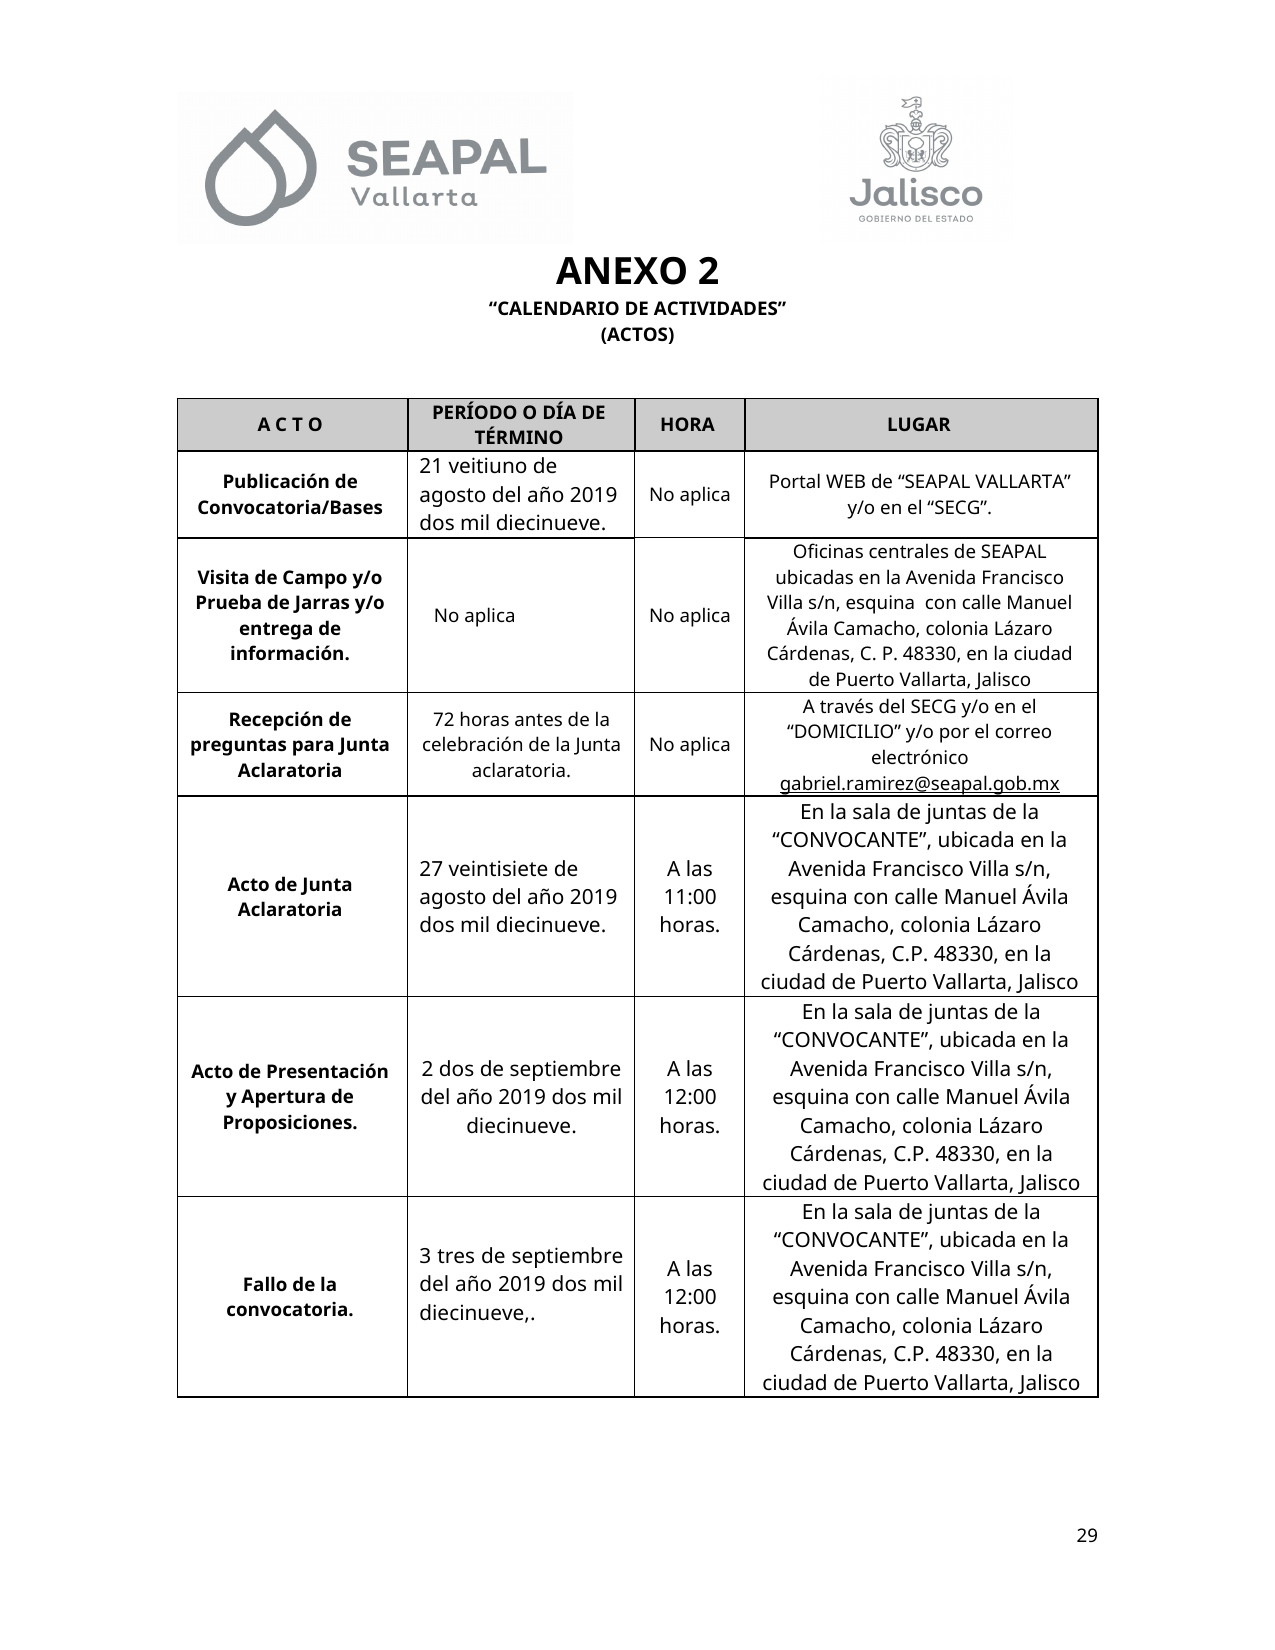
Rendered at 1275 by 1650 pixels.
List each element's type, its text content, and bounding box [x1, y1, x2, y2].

text ANEXO 2 [177, 244, 1098, 295]
table_cell 72 horas antes de la celebración de la Junta aclaratoria. [408, 693, 634, 795]
table_cell Fallo de la convocatoria. [178, 1197, 407, 1396]
table_header PERÍODO O DÍA DE TÉRMINO [409, 399, 634, 450]
table_cell En la sala de juntas de la “CONVOCANTE”, ubicada en la Avenida Francisco Villa s/n, esquina con calle Manuel Ávila Camacho, colonia Lázaro Cárdenas, C.P. 48330, en la ciudad de Puerto Vallarta, Jalisco [745, 797, 1097, 996]
table_cell Oficinas centrales de SEAPAL ubicadas en la Avenida Francisco Villa s/n, esquina con calle Manuel Ávila Camacho, colonia Lázaro Cárdenas, C. P. 48330, en la ciudad de Puerto Vallarta, Jalisco [745, 539, 1097, 692]
text “CALENDARIO DE ACTIVIDADES” [177, 295, 1098, 321]
table_cell No aplica [635, 452, 744, 537]
table_cell En la sala de juntas de la “CONVOCANTE”, ubicada en la Avenida Francisco Villa s/n, esquina con calle Manuel Ávila Camacho, colonia Lázaro Cárdenas, C.P. 48330, en la ciudad de Puerto Vallarta, Jalisco [745, 997, 1097, 1196]
table_cell No aplica [635, 538, 744, 692]
table_cell Acto de Junta Aclaratoria [178, 797, 407, 996]
table_cell A las 12:00 horas. [635, 1197, 744, 1396]
table_cell No aplica [408, 539, 634, 692]
table_cell En la sala de juntas de la “CONVOCANTE”, ubicada en la Avenida Francisco Villa s/n, esquina con calle Manuel Ávila Camacho, colonia Lázaro Cárdenas, C.P. 48330, en la ciudad de Puerto Vallarta, Jalisco [745, 1197, 1097, 1396]
table_cell A las 12:00 horas. [635, 997, 744, 1196]
table_cell Acto de Presentación y Apertura de Proposiciones. [178, 997, 407, 1196]
table_cell A través del SECG y/o en el “DOMICILIO” y/o por el correo electrónico gabriel.ramirez@seapal.gob.mx [745, 693, 1097, 795]
text (ACTOS) [177, 321, 1098, 346]
picture [817, 73, 1015, 245]
picture [177, 91, 574, 245]
table_header A C T O [178, 399, 407, 450]
table_cell 27 veintisiete de agosto del año 2019 dos mil diecinueve. [408, 797, 634, 996]
table_cell A las 11:00 horas. [635, 797, 744, 996]
table_header HORA [636, 399, 744, 450]
table_cell 3 tres de septiembre del año 2019 dos mil diecinueve,. [408, 1197, 634, 1396]
table_header LUGAR [746, 399, 1097, 450]
table_cell 21 veitiuno de agosto del año 2019 dos mil diecinueve. [408, 452, 634, 537]
table_cell No aplica [635, 693, 744, 795]
table_cell Portal WEB de “SEAPAL VALLARTA” y/o en el “SECG”. [745, 452, 1097, 537]
table_cell 2 dos de septiembre del año 2019 dos mil diecinueve. [408, 997, 634, 1196]
table_cell Visita de Campo y/o Prueba de Jarras y/o entrega de información. [178, 539, 407, 692]
table_cell Recepción de preguntas para Junta Aclaratoria [178, 693, 407, 795]
table_cell Publicación de Convocatoria/Bases [178, 452, 407, 537]
